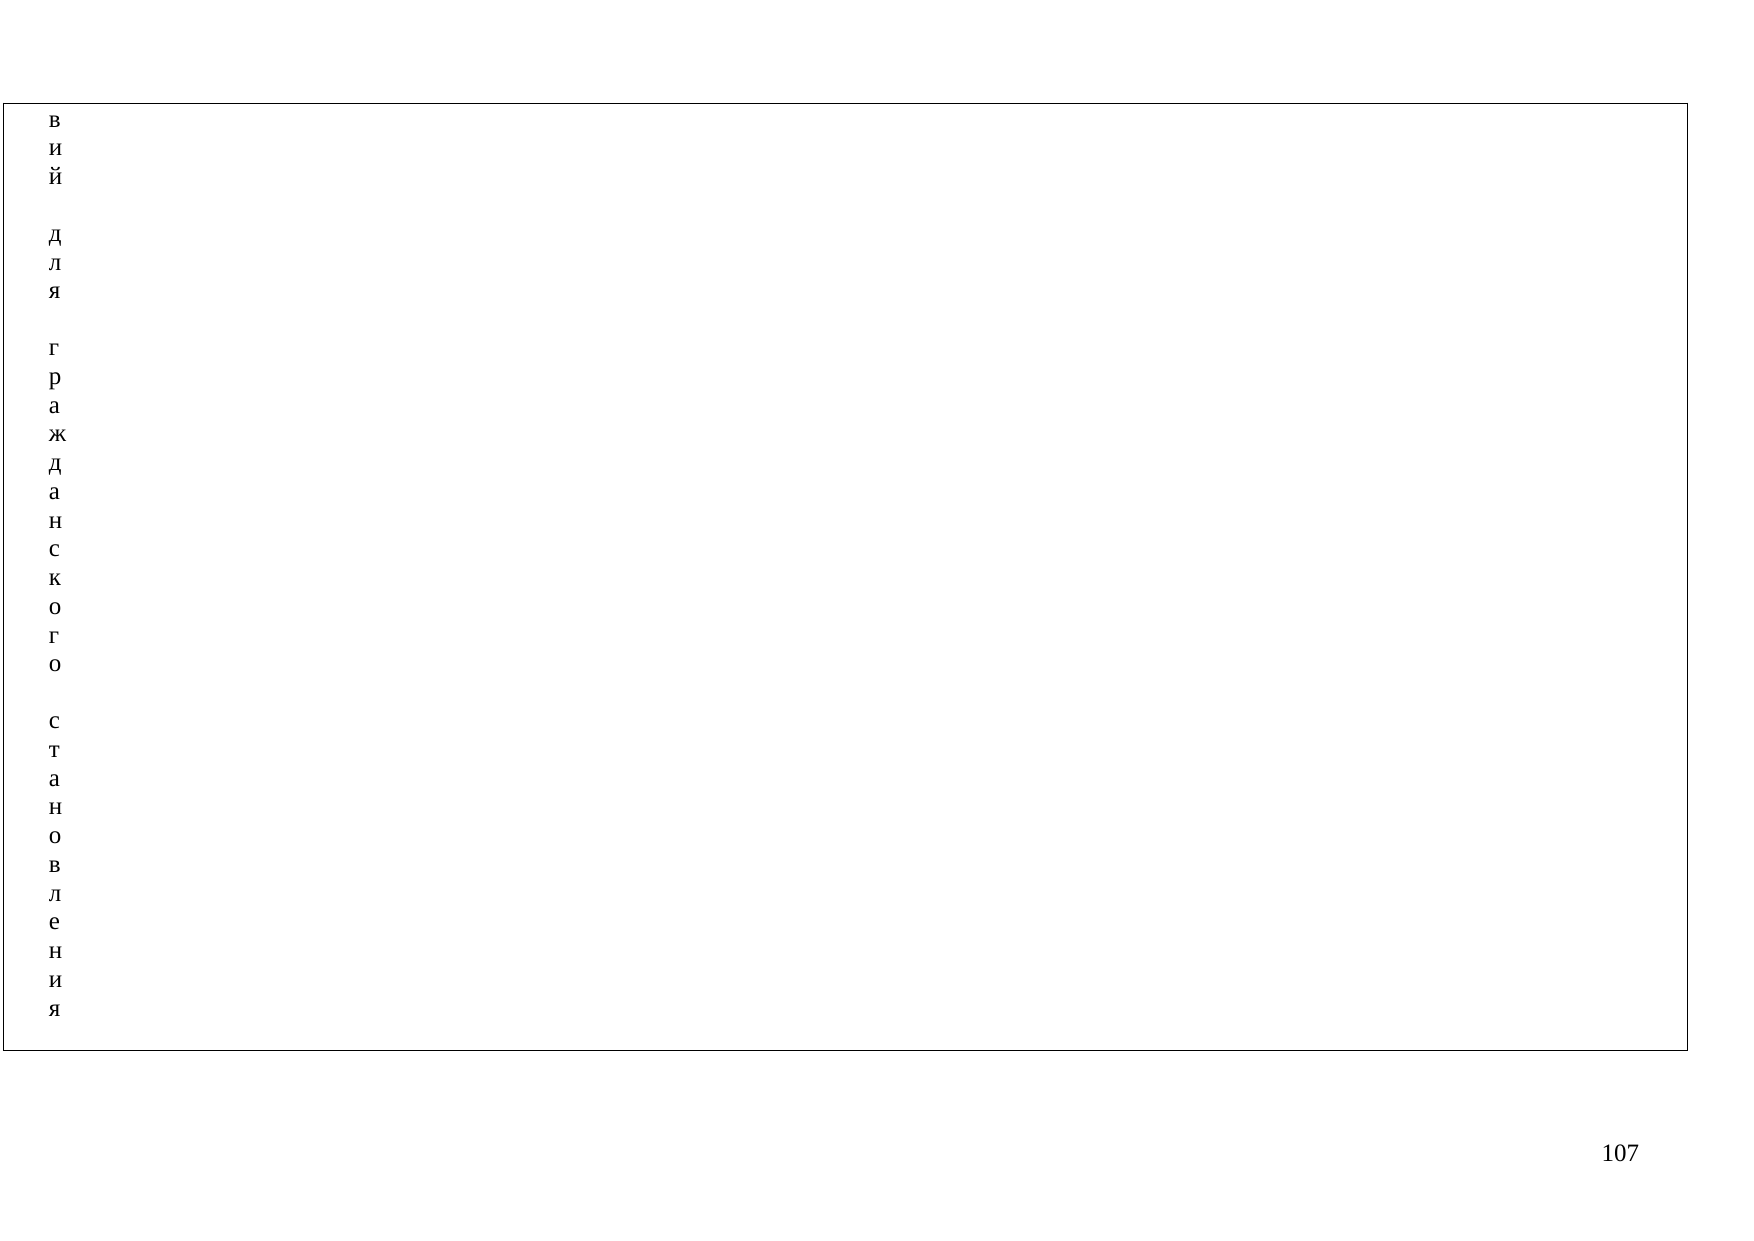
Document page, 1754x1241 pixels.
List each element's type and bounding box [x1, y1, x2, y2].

table_cell [4, 104, 1687, 1049]
